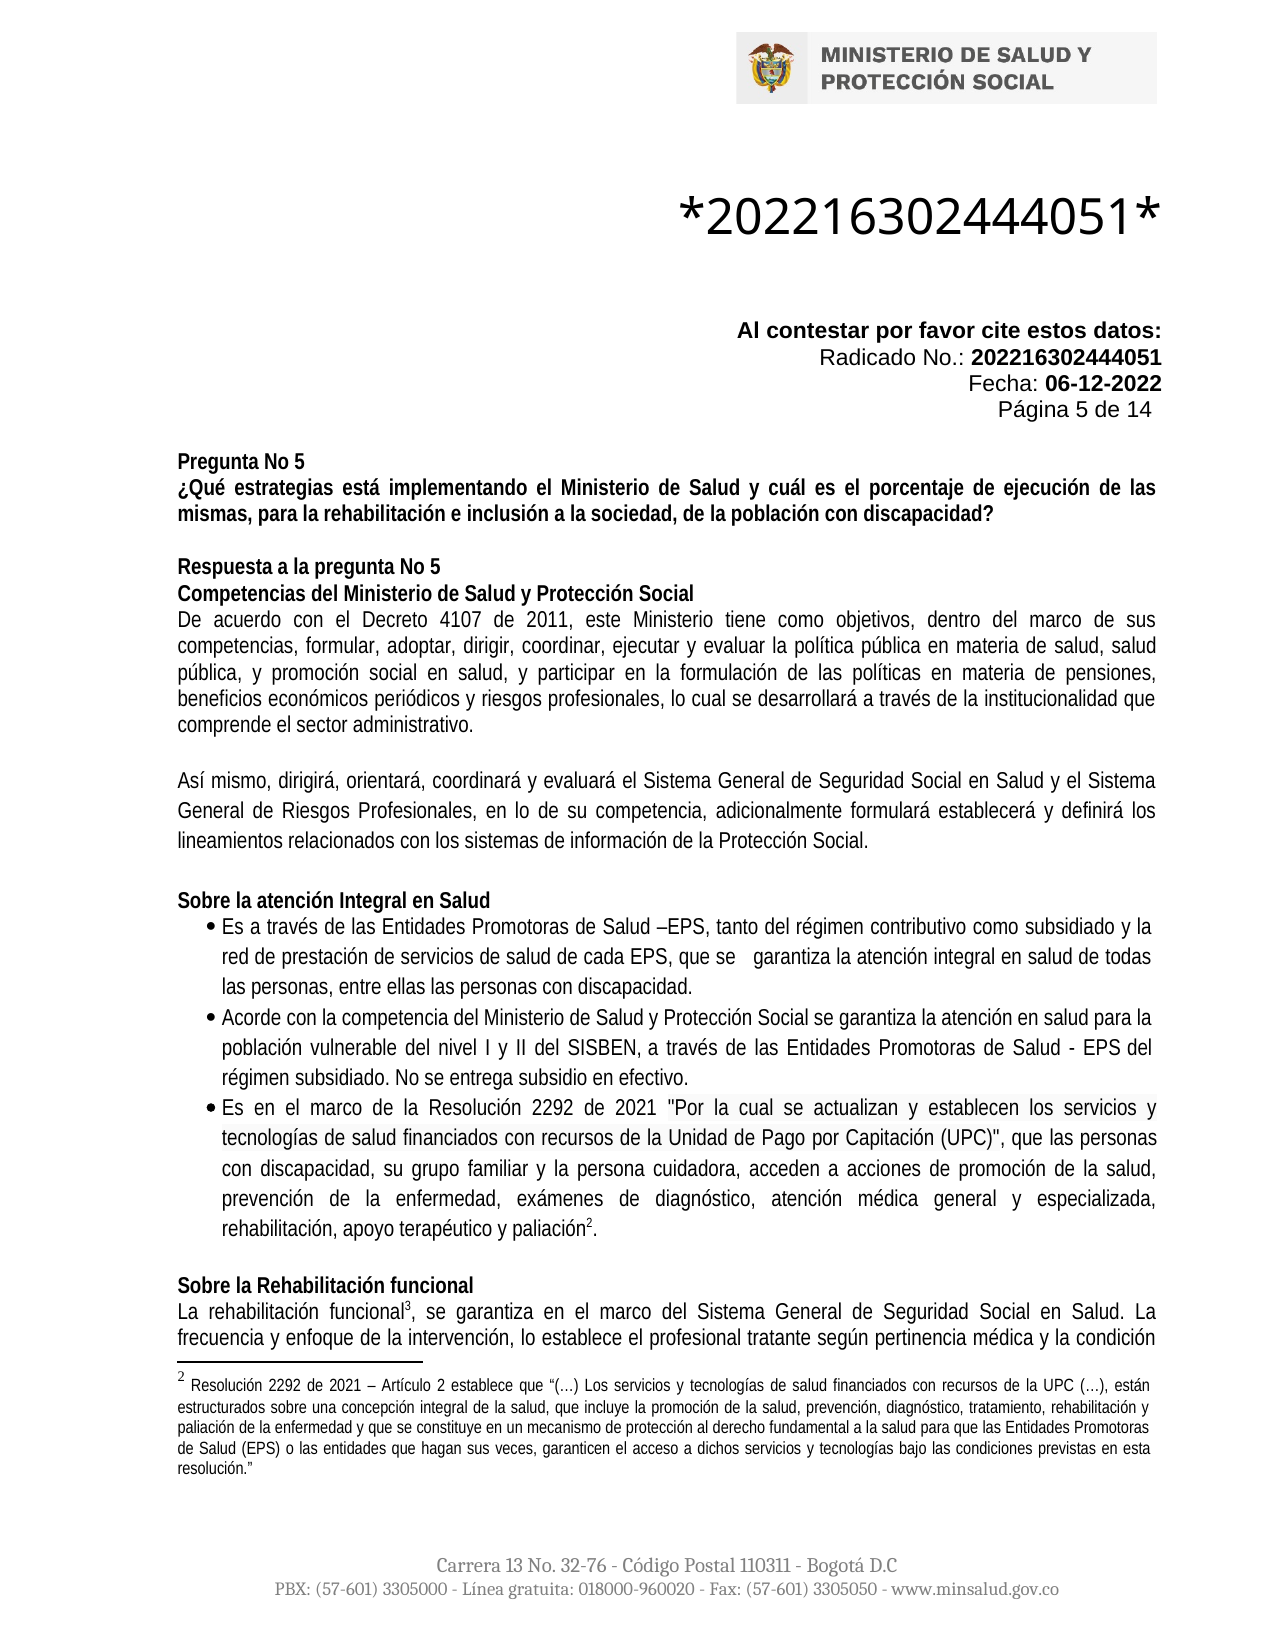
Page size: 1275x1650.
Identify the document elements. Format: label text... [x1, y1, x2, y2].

list Es en el marco de la Resolución 2292 de 2021 "Por la cual se actualizan y establecen los servicios y tecnologías de salud financiados con recursos de la Unidad de Pago por Capitación (UPC)", que las personas con discapacidad, su grupo familiar y la persona cuidadora, acceden a acciones de promoción de la salud, prevención de la enfermedad, exámenes de diagnóstico, atención médica general y especializada, rehabilitación, apoyo terapéutico y paliación. [207, 1094, 1157, 1241]
text Sobre la Rehabilitación funcional [177, 1272, 1157, 1298]
text Respuesta a la pregunta No 5 [177, 553, 1157, 579]
list Acorde con la competencia del Ministerio de Salud y Protección Social se garantiza la atención en salud para la población vulnerable del nivel I y II del SISBEN, a través de las Entidades Promotoras de Salud - EPS del régimen subsidiado. No se entrega subsidio en efectivo. [207, 1003, 1152, 1090]
text Competencias del Ministerio de Salud y Protección Social [177, 579, 1157, 606]
text ¿Qué estrategias está implementando el Ministerio de Salud y cuál es el porcentaje de ejecución de las mismas, para la rehabilitación e inclusión a la sociedad, de la población con discapacidad? [177, 474, 1157, 527]
text Así mismo, dirigirá, orientará, coordinará y evaluará el Sistema General de Seguridad Social en Salud y el Sistema General de Riesgos Profesionales, en lo de su competencia, adicionalmente formulará establecerá y definirá los lineamientos relacionados con los sistemas de información de la Protección Social. [177, 767, 1157, 853]
picture [736, 32, 1157, 104]
list Es a través de las Entidades Promotoras de Salud –EPS, tanto del régimen contributivo como subsidiado y la red de prestación de servicios de salud de cada EPS, que se garantiza la atención integral en salud de todas las personas, entre ellas las personas con discapacidad. [207, 913, 1152, 1000]
text De acuerdo con el Decreto 4107 de 2011, este Ministerio tiene como objetivos, dentro del marco de sus competencias, formular, adoptar, dirigir, coordinar, ejecutar y evaluar la política pública en materia de salud, salud pública, y promoción social en salud, y participar en la formulación de las políticas en materia de pensiones, beneficios económicos periódicos y riesgos profesionales, lo cual se desarrollará a través de la institucionalidad que comprende el sector administrativo. [177, 606, 1157, 738]
text Sobre la atención Integral en Salud [177, 887, 1157, 913]
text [177, 1298, 1157, 1351]
text Pregunta No 5 [177, 448, 1157, 474]
